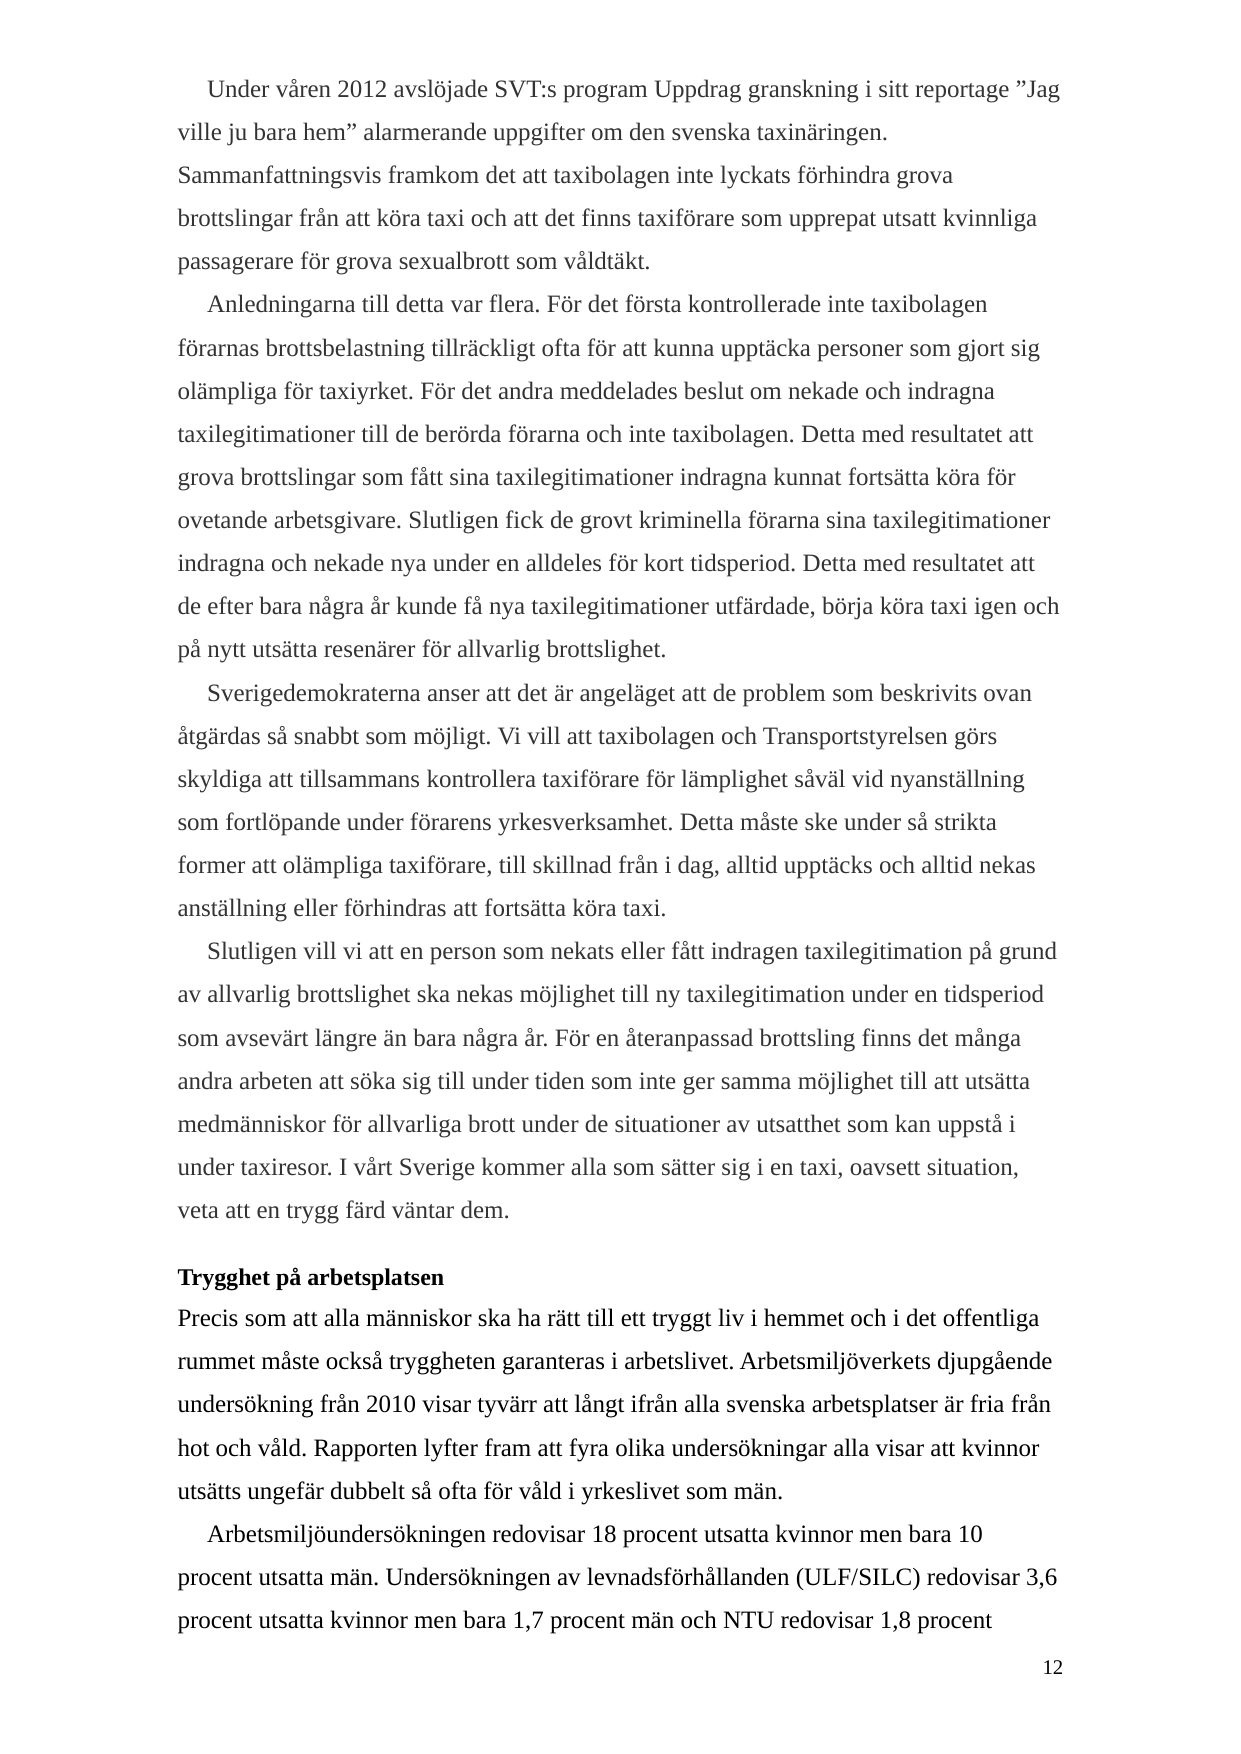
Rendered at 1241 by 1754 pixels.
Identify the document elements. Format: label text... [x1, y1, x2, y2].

text Anledningarna till detta var flera. För det första kontrollerade inte taxibolagen förarnas brottsbelastning tillräckligt ofta för att kunna upptäcka personer som gjort sig olämpliga för taxiyrket. För det andra meddelades beslut om nekade och indragna taxilegitimationer till de berörda förarna och inte taxibolagen. Detta med resultatet att grova brottslingar som fått sina taxilegitimationer indragna kunnat fortsätta köra för ovetande arbetsgivare. Slutligen fick de grovt kriminella förarna sina taxilegitimationer indragna och nekade nya under en alldeles för kort tidsperiod. Detta med resultatet att de efter bara några år kunde få nya taxilegitimationer utfärdade, börja köra taxi igen och på nytt utsätta resenärer för allvarlig brottslighet. [177, 289, 1063, 663]
text Sverigedemokraterna anser att det är angeläget att de problem som beskrivits ovan åtgärdas så snabbt som möjligt. Vi vill att taxibolagen och Transportstyrelsen görs skyldiga att tillsammans kontrollera taxiförare för lämplighet såväl vid nyanställning som fortlöpande under förarens yrkesverksamhet. Detta måste ske under så strikta former att olämpliga taxiförare, till skillnad från i dag, alltid upptäcks och alltid nekas anställning eller förhindras att fortsätta köra taxi. [177, 678, 1063, 922]
text Precis som att alla människor ska ha rätt till ett tryggt liv i hemmet och i det offentliga rummet måste också tryggheten garanteras i arbetslivet. Arbetsmiljöverkets djupgående undersökning från 2010 visar tyvärr att långt ifrån alla svenska arbetsplatser är fria från hot och våld. Rapporten lyfter fram att fyra olika undersökningar alla visar att kvinnor utsätts ungefär dubbelt så ofta för våld i yrkeslivet som män. [177, 1303, 1063, 1504]
subtitle Trygghet på arbetsplatsen [177, 1263, 1063, 1291]
text Slutligen vill vi att en person som nekats eller fått indragen taxilegitimation på grund av allvarlig brottslighet ska nekas möjlighet till ny taxilegitimation under en tidsperiod som avsevärt längre än bara några år. För en återanpassad brottsling finns det många andra arbeten att söka sig till under tiden som inte ger samma möjlighet till att utsätta medmänniskor för allvarliga brott under de situationer av utsatthet som kan uppstå i under taxiresor. I vårt Sverige kommer alla som sätter sig i en taxi, oavsett situation, veta att en trygg färd väntar dem. [177, 936, 1063, 1224]
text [177, 1519, 1063, 1634]
text Under våren 2012 avslöjade SVT:s program Uppdrag granskning i sitt reportage ”Jag ville ju bara hem” alarmerande uppgifter om den svenska taxinäringen. Sammanfattningsvis framkom det att taxibolagen inte lyckats förhindra grova brottslingar från att köra taxi och att det finns taxiförare som upprepat utsatt kvinnliga passagerare för grova sexualbrott som våldtäkt. [177, 74, 1063, 275]
